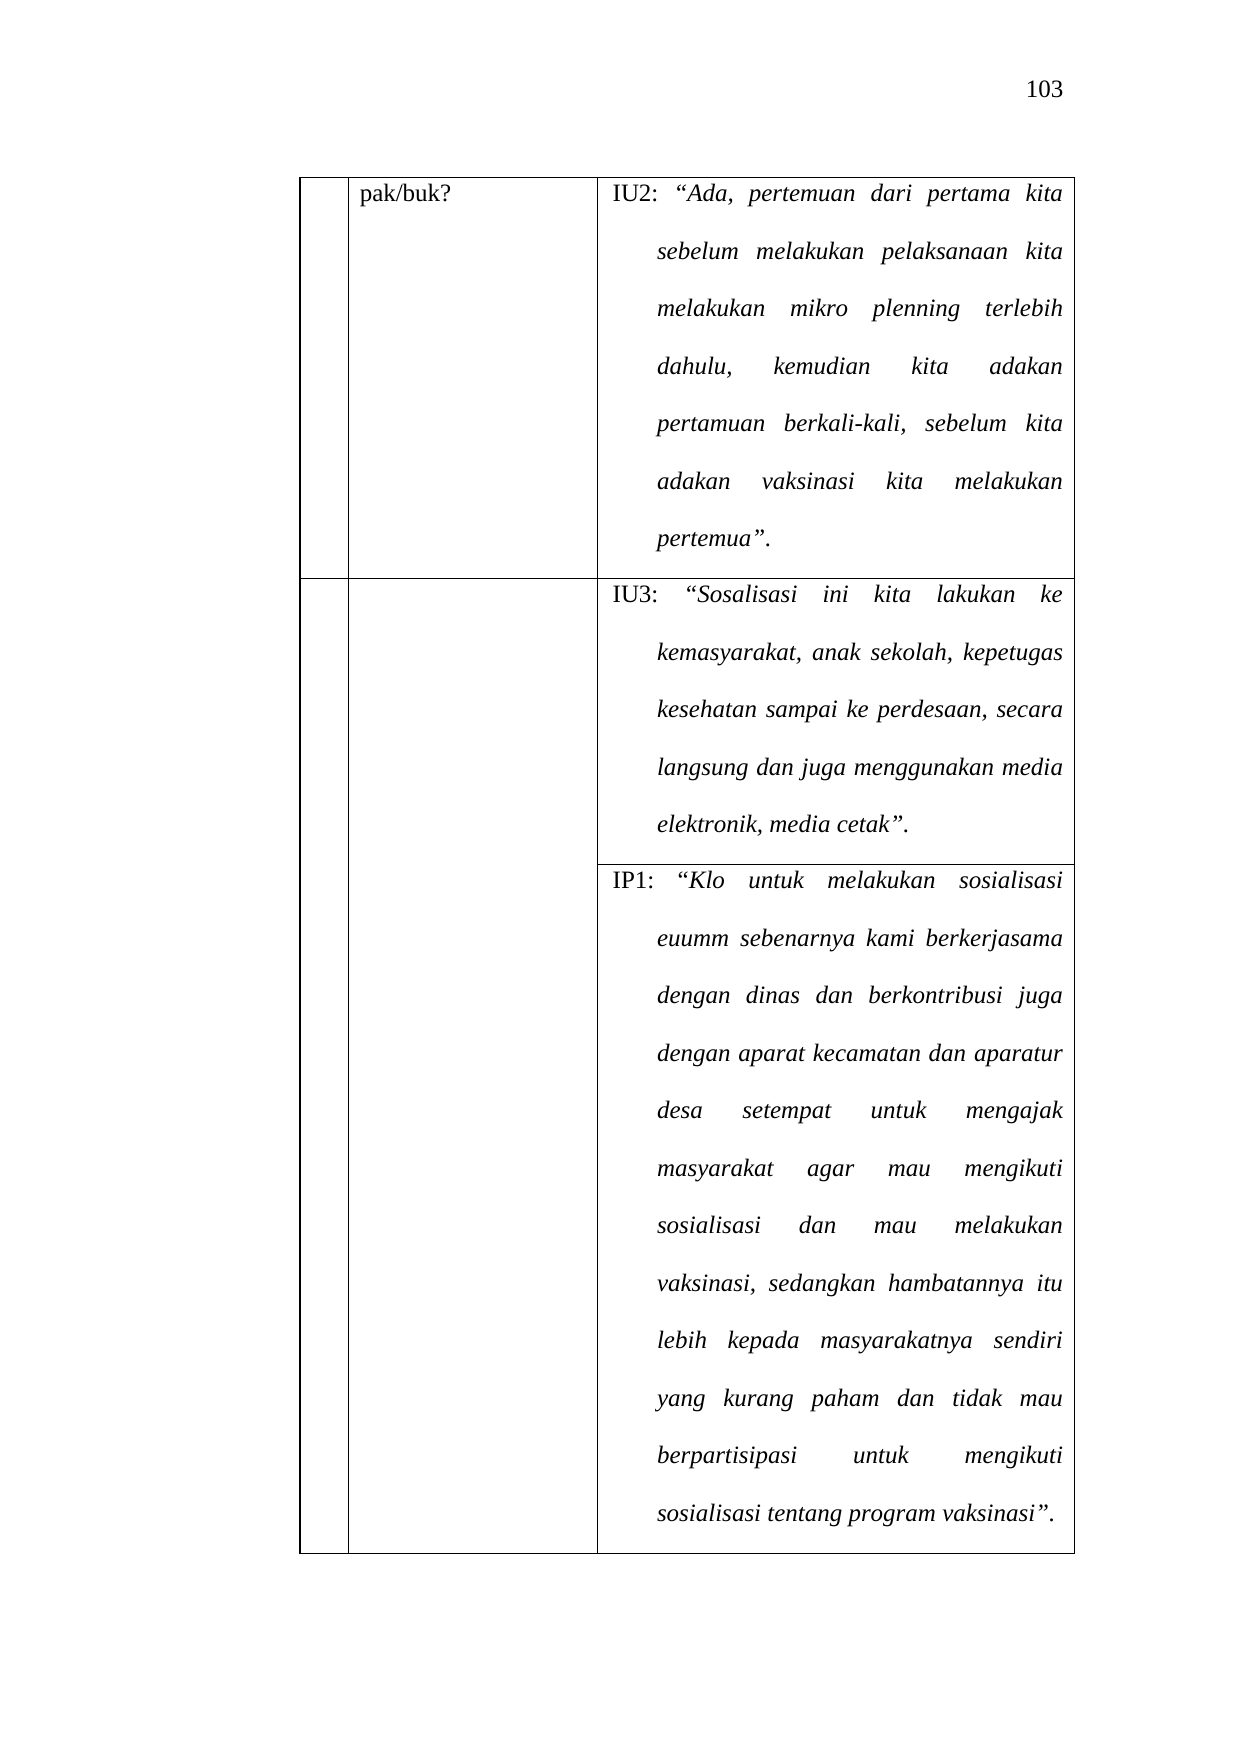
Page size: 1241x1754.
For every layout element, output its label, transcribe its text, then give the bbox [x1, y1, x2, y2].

table_cell [301, 579, 348, 1553]
table_cell IP1: “Klo untuk melakukan sosialisasi euumm sebenarnya kami berkerjasama dengan dinas dan berkontribusi juga dengan aparat kecamatan dan aparatur desa setempat untuk mengajak masyarakat agar mau mengikuti sosialisasi dan mau melakukan vaksinasi, sedangkan hambatannya itu lebih kepada masyarakatnya sendiri yang kurang paham dan tidak mau berpartisipasi untuk mengikuti sosialisasi tentang program vaksinasi”. [598, 865, 1074, 1553]
table_cell 2. [301, 178, 348, 578]
table_cell IU2: “Ada, pertemuan dari pertama kita sebelum melakukan pelaksanaan kita melakukan mikro plenning terlebih dahulu, kemudian kita adakan pertamuan berkali-kali, sebelum kita adakan vaksinasi kita melakukan pertemua”. [598, 178, 1074, 578]
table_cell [349, 178, 597, 578]
table_cell [349, 579, 597, 1553]
table_cell IU3: “Sosalisasi ini kita lakukan ke kemasyarakat, anak sekolah, kepetugas kesehatan sampai ke perdesaan, secara langsung dan juga menggunakan media elektronik, media cetak”. [598, 579, 1074, 864]
